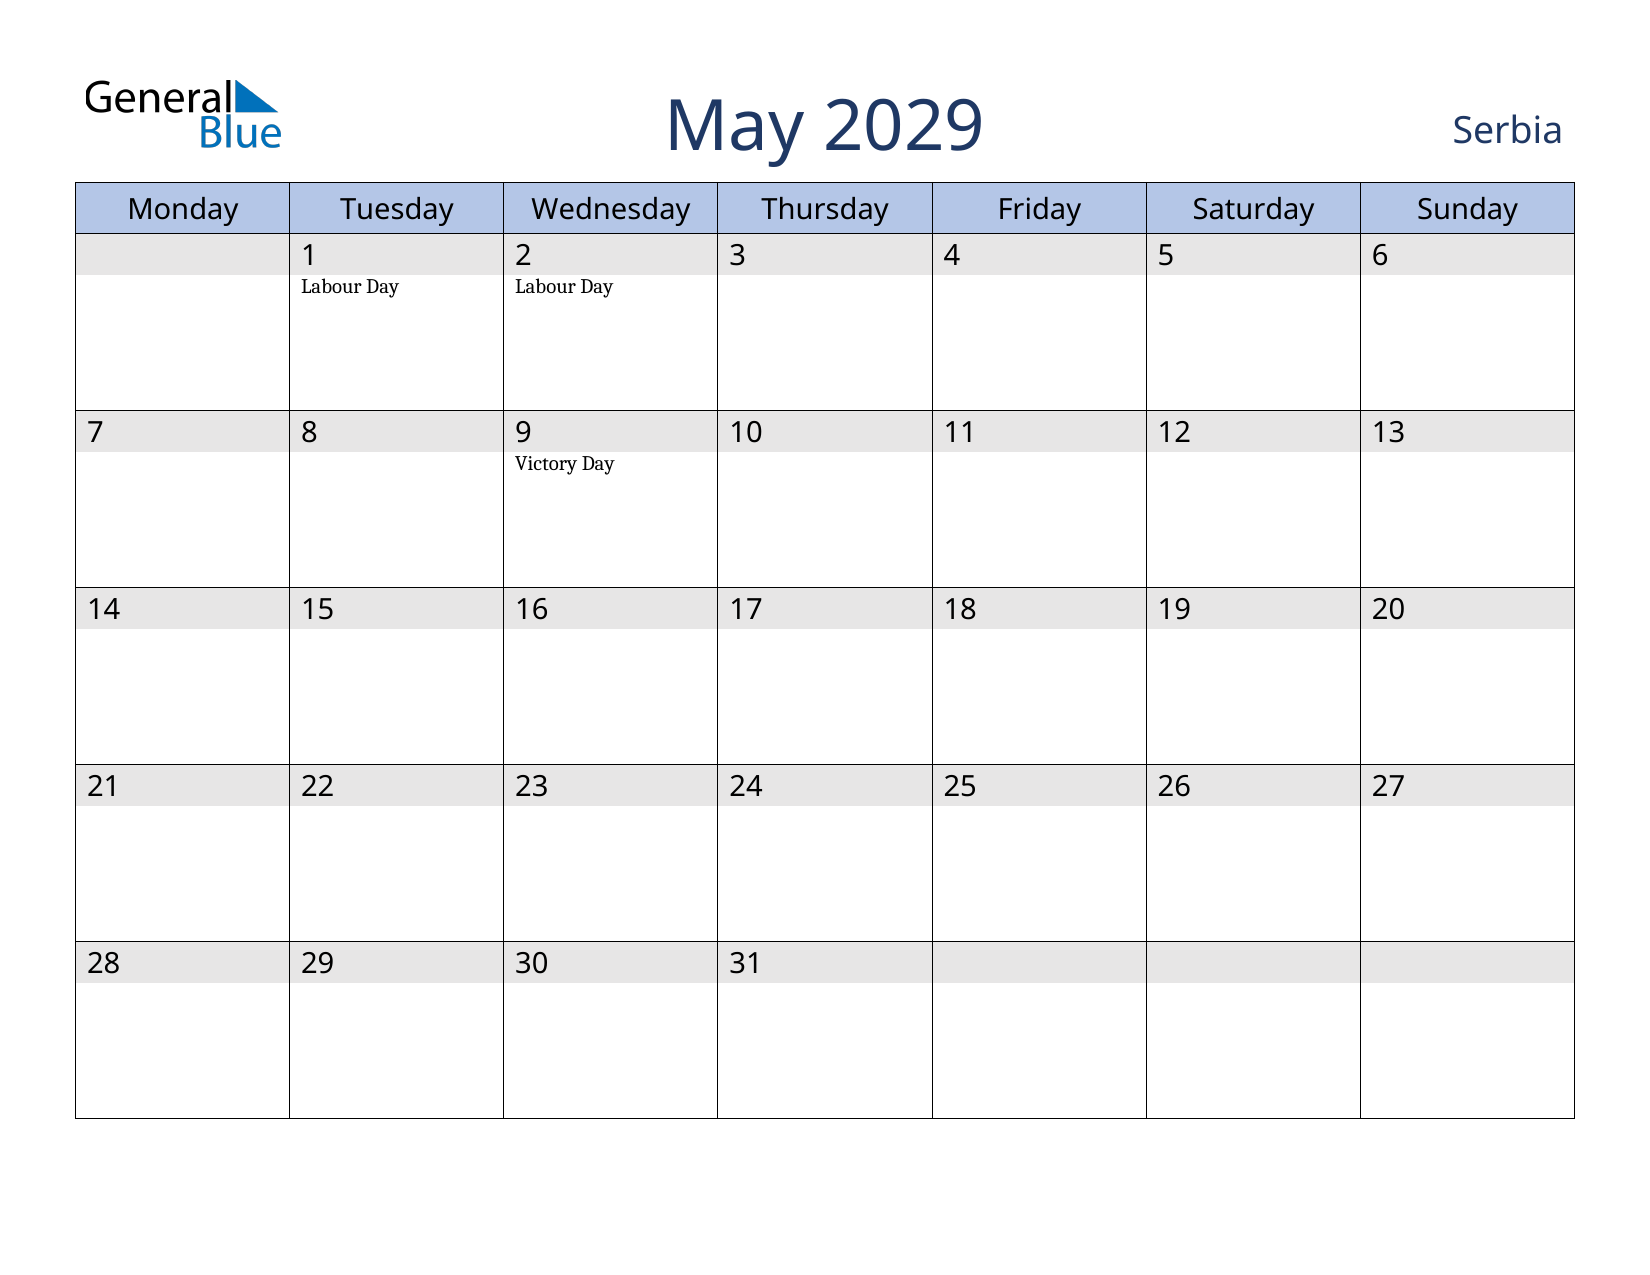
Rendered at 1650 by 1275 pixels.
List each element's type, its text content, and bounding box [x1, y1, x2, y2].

table_cell [504, 806, 717, 941]
table_cell [290, 806, 503, 941]
table_cell [1361, 275, 1574, 410]
table_cell [1361, 806, 1574, 941]
table_cell [933, 275, 1146, 410]
table_cell [76, 452, 289, 587]
table_cell Victory Day [504, 452, 717, 587]
table_cell 12 [1147, 411, 1360, 452]
table_cell [718, 806, 932, 941]
table_header [76, 75, 503, 182]
table_cell 20 [1361, 588, 1574, 629]
table_cell [1147, 942, 1360, 983]
table_cell 1 [290, 234, 503, 275]
table_cell Friday [933, 183, 1146, 233]
picture [86, 80, 281, 148]
table_cell 7 [76, 411, 289, 452]
table_cell 5 [1147, 234, 1360, 275]
table_cell [290, 629, 503, 764]
table_cell Tuesday [290, 183, 503, 233]
table_header Serbia [1146, 75, 1574, 182]
table_cell Wednesday [504, 183, 717, 233]
table_cell [76, 806, 289, 941]
table_cell 4 [933, 234, 1146, 275]
table_cell Labour Day [290, 275, 503, 410]
table_cell 11 [933, 411, 1146, 452]
table_cell Saturday [1147, 183, 1360, 233]
table_cell [1361, 629, 1574, 764]
table_cell 14 [76, 588, 289, 629]
table_cell 21 [76, 765, 289, 806]
table_cell 19 [1147, 588, 1360, 629]
table_cell [718, 275, 932, 410]
table_cell [933, 629, 1146, 764]
table_cell [1147, 452, 1360, 587]
table_cell 2 [504, 234, 717, 275]
table_cell [290, 452, 503, 587]
table_cell 31 [718, 942, 932, 983]
table_cell [76, 234, 289, 275]
table_cell 15 [290, 588, 503, 629]
table_cell Monday [76, 183, 289, 233]
table_cell 17 [718, 588, 932, 629]
table_cell [718, 452, 932, 587]
table_cell 30 [504, 942, 717, 983]
table_cell [1361, 452, 1574, 587]
table_cell [1147, 629, 1360, 764]
table_cell [1147, 806, 1360, 941]
table_cell [76, 983, 289, 1118]
table_cell [933, 806, 1146, 941]
table_cell [76, 629, 289, 764]
table_cell [718, 629, 932, 764]
table_cell [1147, 275, 1360, 410]
table_header May 2029 [504, 75, 1146, 182]
table_cell 18 [933, 588, 1146, 629]
table_cell 8 [290, 411, 503, 452]
table_cell [76, 275, 289, 410]
table_cell Thursday [718, 183, 932, 233]
table_cell 9 [504, 411, 717, 452]
table_cell 29 [290, 942, 503, 983]
table_cell 22 [290, 765, 503, 806]
table_cell [933, 942, 1146, 983]
table_cell 10 [718, 411, 932, 452]
table_cell 6 [1361, 234, 1574, 275]
table_cell 23 [504, 765, 717, 806]
table_cell 28 [76, 942, 289, 983]
table_cell [1361, 983, 1574, 1118]
table_cell [504, 983, 717, 1118]
table_cell 27 [1361, 765, 1574, 806]
table_cell 16 [504, 588, 717, 629]
table_cell 26 [1147, 765, 1360, 806]
table_cell [718, 983, 932, 1118]
table_cell [933, 983, 1146, 1118]
table_cell 3 [718, 234, 932, 275]
table_cell [504, 629, 717, 764]
table_cell [1147, 983, 1360, 1118]
table_cell 25 [933, 765, 1146, 806]
table_cell Labour Day [504, 275, 717, 410]
table_cell Sunday [1361, 183, 1574, 233]
table_cell [933, 452, 1146, 587]
table_cell 24 [718, 765, 932, 806]
table_cell [1361, 942, 1574, 983]
table_cell [290, 983, 503, 1118]
table_cell 13 [1361, 411, 1574, 452]
